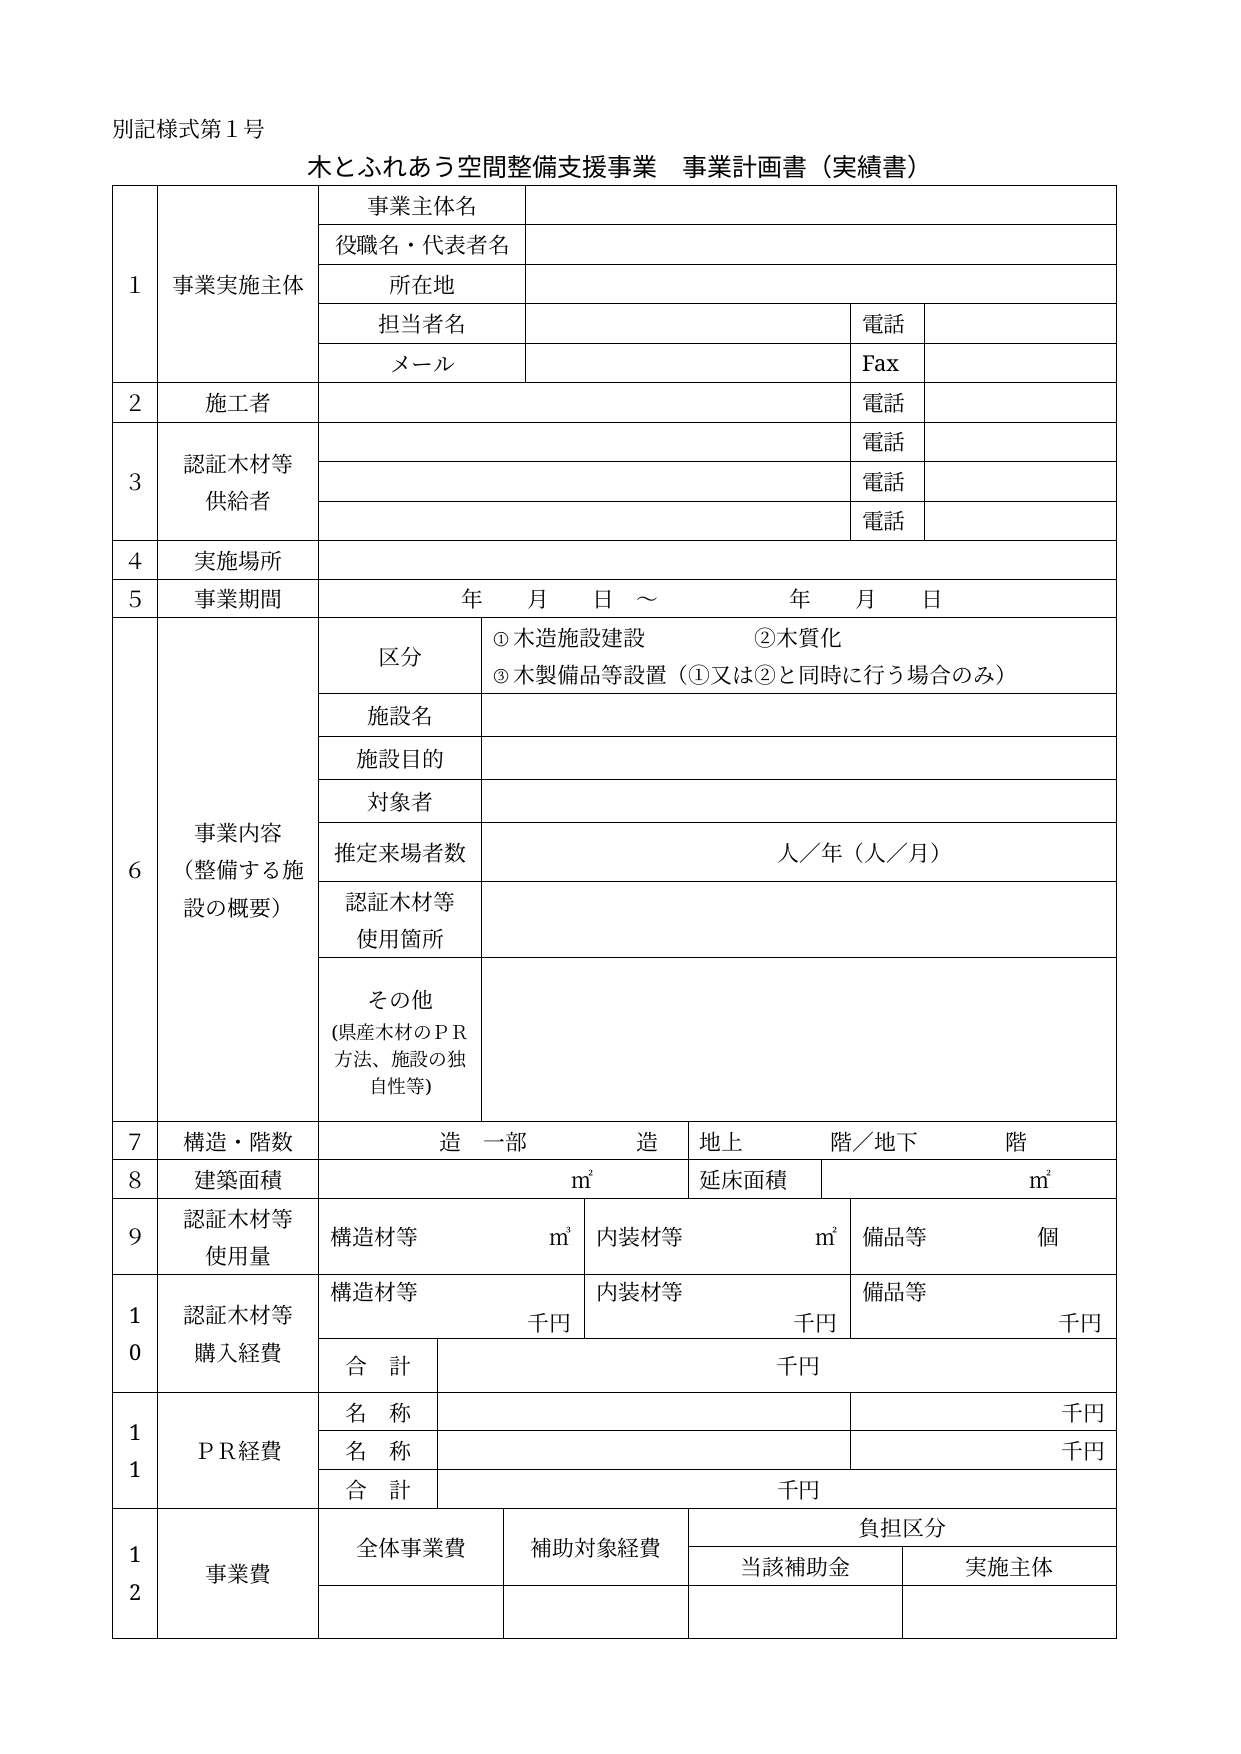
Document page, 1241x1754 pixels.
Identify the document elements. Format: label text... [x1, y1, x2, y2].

table_cell 11 [113, 1393, 157, 1507]
table_cell [925, 423, 1116, 461]
table_cell 施設目的 [319, 737, 481, 778]
table_cell 造 一部 造 [319, 1122, 688, 1159]
table_cell 10 [113, 1275, 157, 1392]
table_cell 補助対象経費 [504, 1509, 688, 1584]
table_cell 認証木材等 使用箇所 [319, 882, 481, 957]
text 木とふれあう空間整備支援事業 事業計画書（実績書） [112, 147, 1128, 185]
table_cell [526, 304, 850, 343]
table_cell ６ [113, 618, 157, 1121]
table_cell [482, 694, 1116, 736]
table_cell [482, 882, 1116, 957]
table_cell ８ [113, 1160, 157, 1198]
table_header １ [113, 186, 157, 382]
table_cell 千円 [851, 1431, 1116, 1469]
table_cell 備品等 個 [851, 1199, 1116, 1274]
table_cell 構造材等 千円 [319, 1275, 584, 1338]
table_cell 区分 [319, 618, 481, 693]
table_cell 実施場所 [158, 541, 318, 578]
table_cell 千円 [438, 1470, 1116, 1507]
table_cell [438, 1431, 850, 1469]
table_cell 認証木材等 使用量 [158, 1199, 318, 1274]
table_cell メール [319, 344, 525, 382]
table_cell ＰＲ経費 [158, 1393, 318, 1507]
table_cell [319, 502, 850, 540]
table_cell [482, 780, 1116, 822]
table_cell その他 (県産木材のＰＲ方法、施設の独自性等) [319, 958, 481, 1121]
table_cell 電話 [851, 383, 924, 422]
table_cell 電話 [851, 462, 924, 501]
table_cell 備品等 千円 [851, 1275, 1116, 1338]
table_cell ㎡ [822, 1160, 1116, 1198]
table_cell 電話 [851, 502, 924, 540]
table_cell [925, 502, 1116, 540]
table_cell 電話 [851, 423, 924, 461]
table_cell 事業期間 [158, 580, 318, 617]
table_cell 内装材等 ㎡ [585, 1199, 850, 1274]
table_cell [438, 1393, 850, 1430]
table_cell [319, 383, 850, 422]
table_cell ５ [113, 580, 157, 617]
table_cell ４ [113, 541, 157, 578]
table_cell [689, 1586, 902, 1638]
table_cell 地上 階／地下 階 [689, 1122, 1116, 1159]
table_cell [526, 225, 1116, 264]
table_cell 負担区分 [689, 1509, 1116, 1546]
table_cell 推定来場者数 [319, 823, 481, 881]
table_header 事業主体名 [319, 186, 525, 224]
table_cell 名 称 [319, 1393, 437, 1430]
table_cell 内装材等 千円 [585, 1275, 850, 1338]
table_cell 事業内容 （整備する施設の概要） [158, 618, 318, 1121]
table_cell 実施主体 [903, 1547, 1116, 1584]
table_cell 建築面積 [158, 1160, 318, 1198]
table_cell 千円 [851, 1393, 1116, 1430]
table_cell Fax [851, 344, 924, 382]
table_cell 電話 [851, 304, 924, 343]
table_cell [526, 265, 1116, 303]
table_cell 12 [113, 1509, 157, 1638]
table_cell [526, 344, 850, 382]
table_cell 当該補助金 [689, 1547, 902, 1584]
table_cell [482, 958, 1116, 1121]
table_cell ㎡ [319, 1160, 688, 1198]
table_cell 認証木材等 購入経費 [158, 1275, 318, 1392]
table_cell [482, 737, 1116, 778]
table_cell 施設名 [319, 694, 481, 736]
table_cell 合 計 [319, 1339, 437, 1392]
table_cell 担当者名 [319, 304, 525, 343]
text 別記様式第１号 [112, 110, 1128, 147]
table_cell 事業費 [158, 1509, 318, 1638]
table_cell 延床面積 [689, 1160, 821, 1198]
table_cell [319, 1586, 503, 1638]
table_cell [319, 541, 1116, 578]
table_cell 構造・階数 [158, 1122, 318, 1159]
table_cell 構造材等 ㎥ [319, 1199, 584, 1274]
table_cell [925, 462, 1116, 501]
table_cell [504, 1586, 688, 1638]
table_cell [319, 423, 850, 461]
table_header [526, 186, 1116, 224]
table_cell 施工者 [158, 383, 318, 422]
table_cell [319, 462, 850, 501]
table_cell ７ [113, 1122, 157, 1159]
table_cell 合 計 [319, 1470, 437, 1507]
table_cell 所在地 [319, 265, 525, 303]
table_cell ①木造施設建設 ②木質化 ③木製備品等設置（①又は②と同時に行う場合のみ） [482, 618, 1116, 693]
table_cell ２ [113, 383, 157, 422]
table_cell 対象者 [319, 780, 481, 822]
table_cell 名 称 [319, 1431, 437, 1469]
table_cell 認証木材等 供給者 [158, 423, 318, 540]
table_cell [925, 304, 1116, 343]
table_header 事業実施主体 [158, 186, 318, 382]
table_cell [925, 383, 1116, 422]
table_cell 役職名・代表者名 [319, 225, 525, 264]
table_cell ３ [113, 423, 157, 540]
table_cell 人／年（人／月） [482, 823, 1116, 881]
table_cell 年 月 日 ～ 年 月 日 [319, 580, 1116, 617]
table_cell 全体事業費 [319, 1509, 503, 1584]
table_cell [925, 344, 1116, 382]
table_cell 千円 [438, 1339, 1116, 1392]
table_cell [903, 1586, 1116, 1638]
table_cell ９ [113, 1199, 157, 1274]
